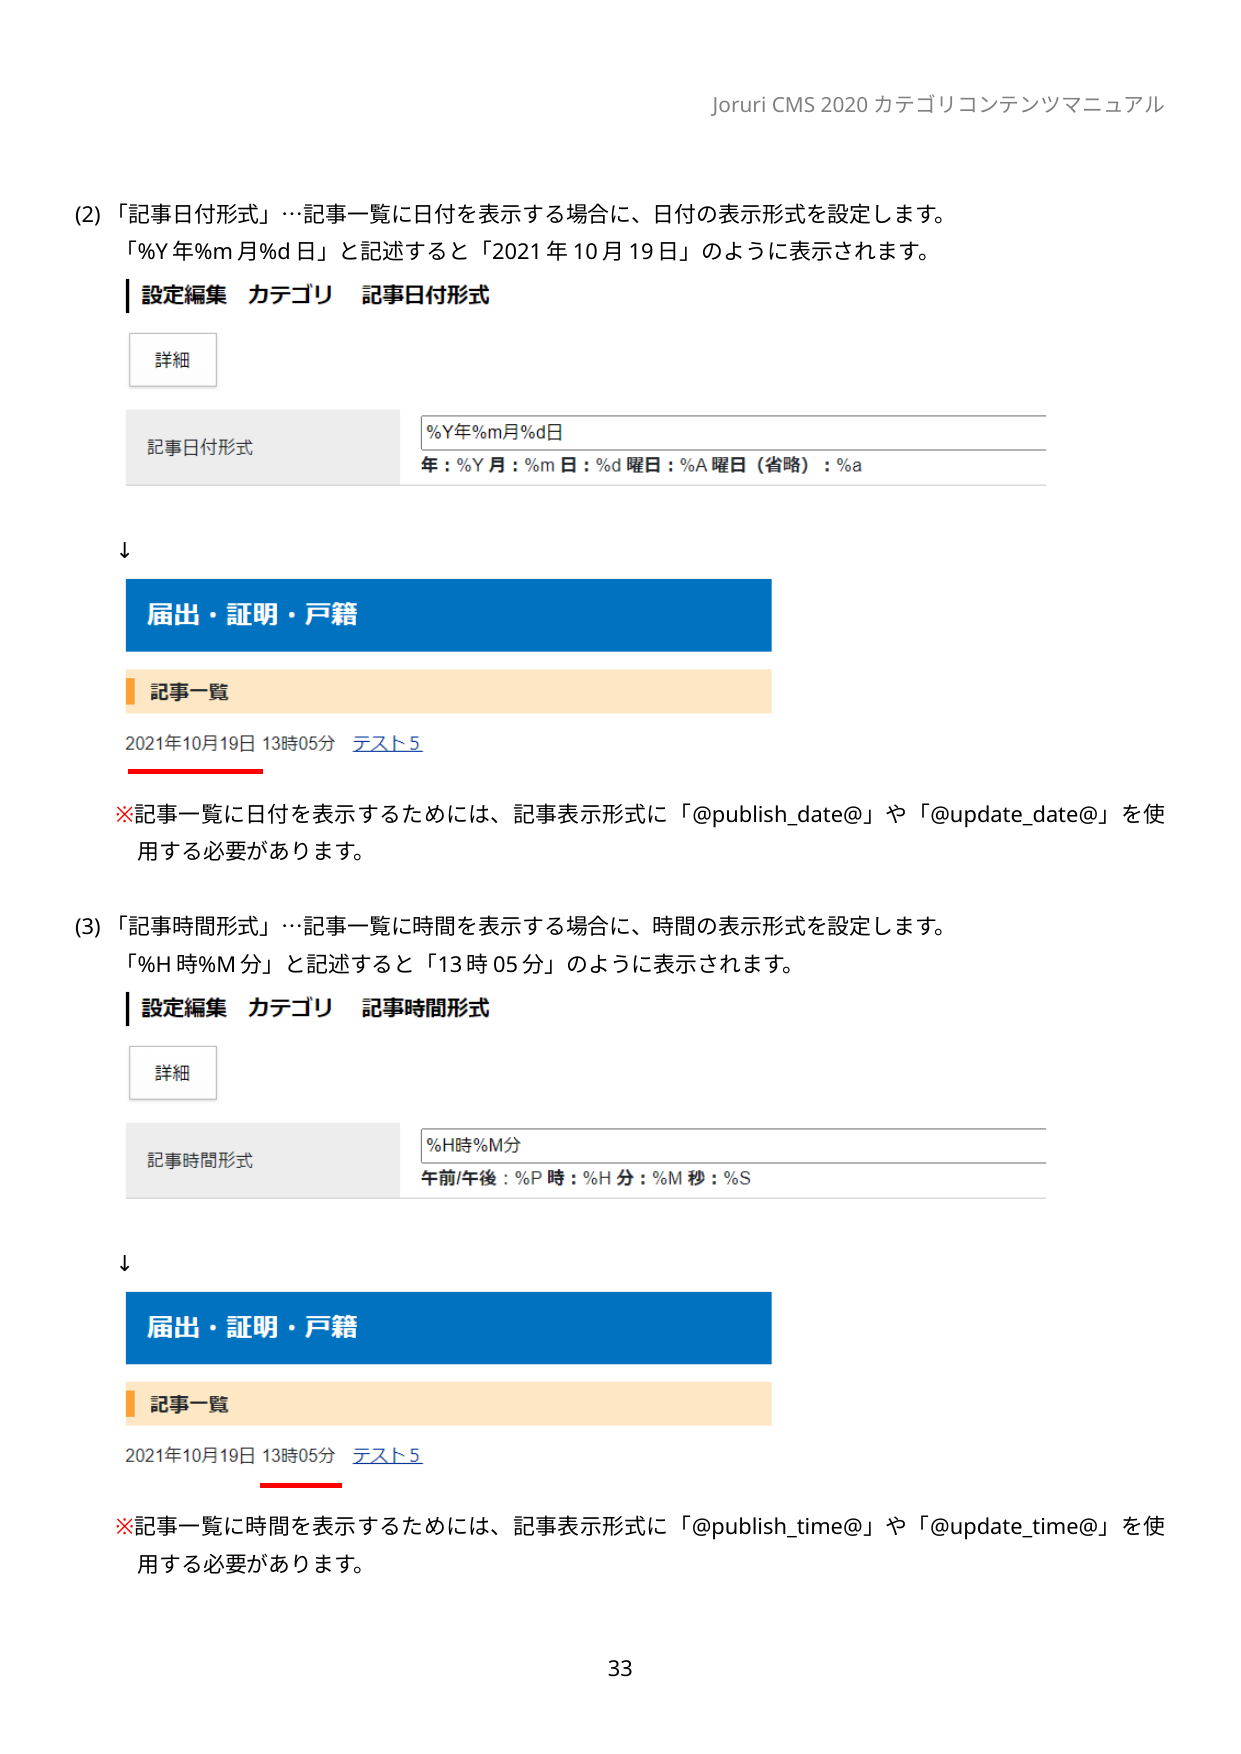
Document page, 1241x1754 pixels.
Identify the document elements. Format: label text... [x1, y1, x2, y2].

text 「%H時%M分」と記述すると「13時05分」のように表示されます。 [115, 944, 1165, 981]
text 「%Y年%m月%d日」と記述すると「2021年10月19日」のように表示されます。 [115, 231, 1165, 269]
picture [115, 268, 1047, 499]
picture [115, 568, 772, 774]
text ※記事一覧に時間を表示するためには、記事表示形式に「@publish_time@」や「@update_time@」を使用する必要があります。 [115, 1506, 1165, 1581]
picture [115, 1281, 772, 1486]
picture [115, 981, 1047, 1212]
text ↓ [115, 531, 1165, 569]
text ↓ [115, 1244, 1165, 1281]
text (2) 「記事日付形式」…記事一覧に日付を表示する場合に、日付の表示形式を設定します。 [75, 194, 1165, 231]
text ※記事一覧に日付を表示するためには、記事表示形式に「@publish_date@」や「@update_date@」を使用する必要があります。 [115, 794, 1165, 869]
text (3) 「記事時間形式」…記事一覧に時間を表示する場合に、時間の表示形式を設定します。 [75, 906, 1165, 944]
